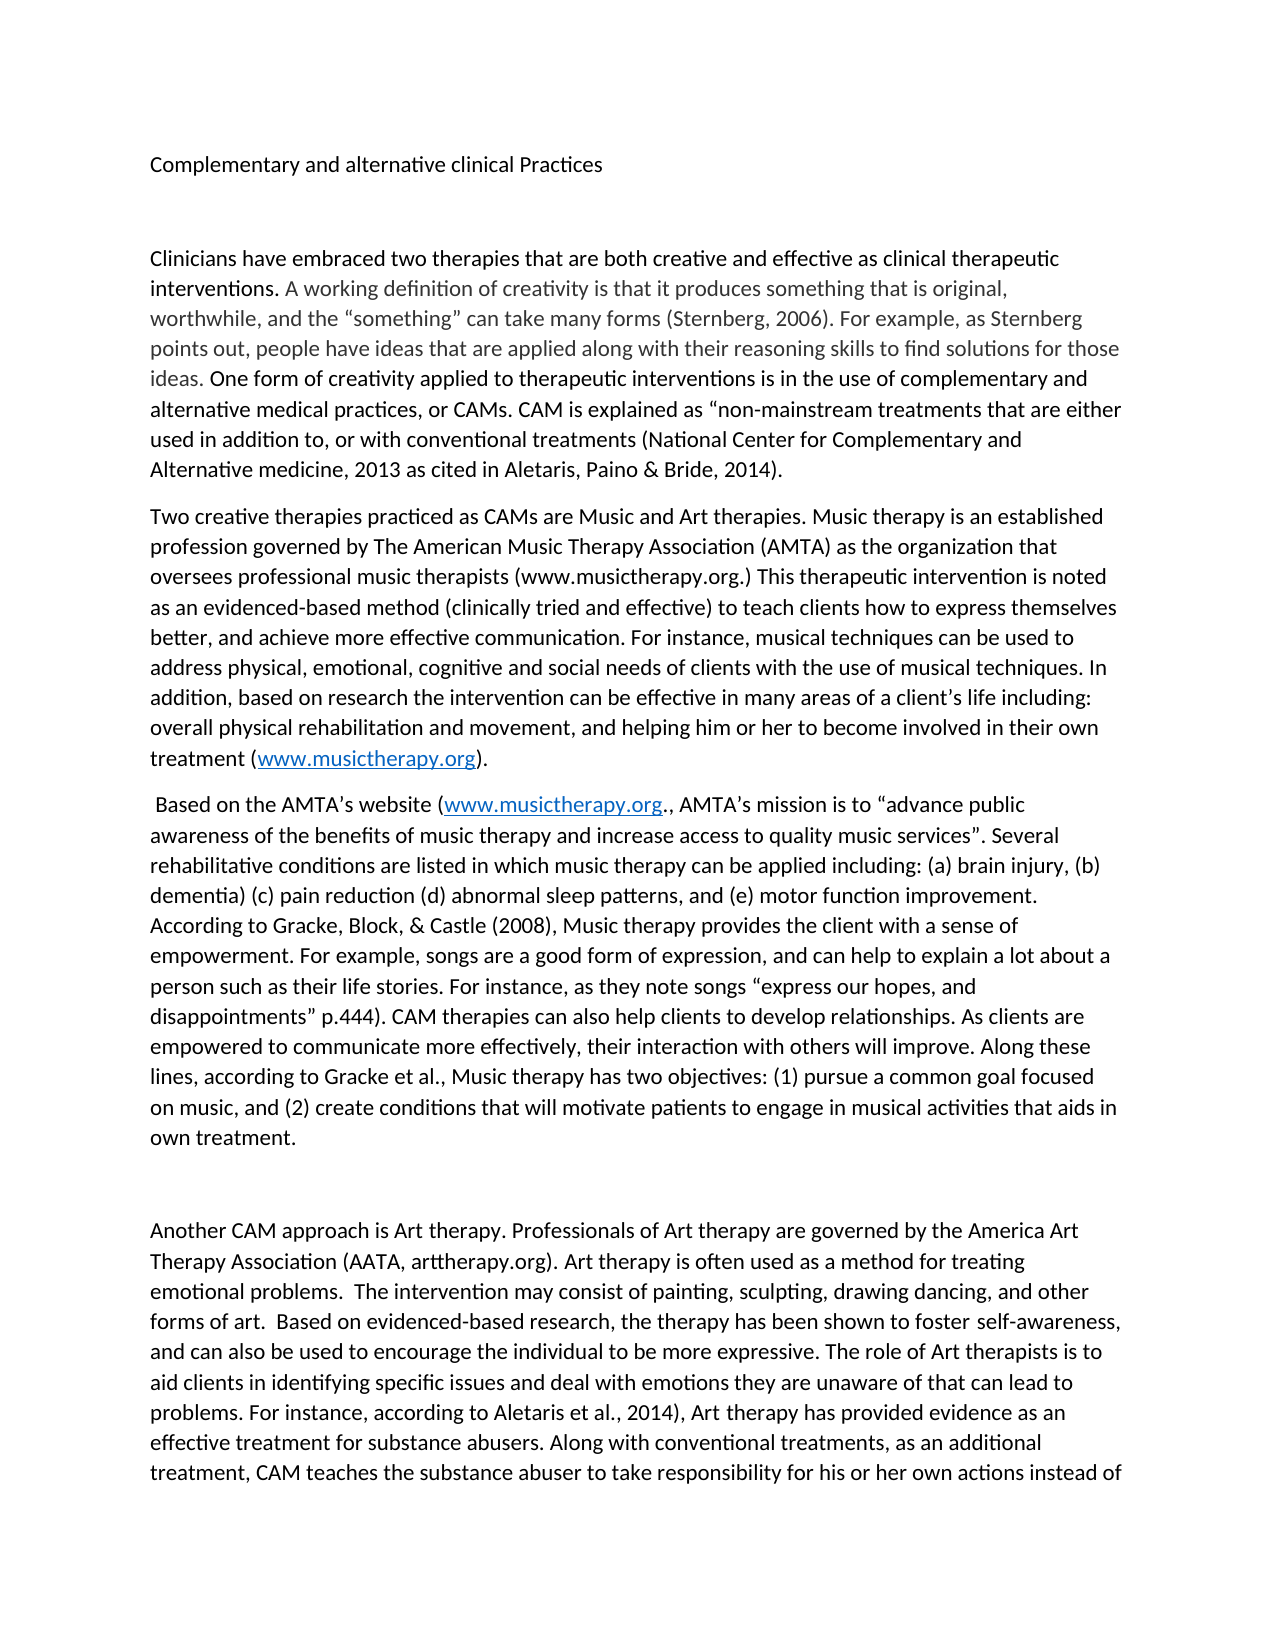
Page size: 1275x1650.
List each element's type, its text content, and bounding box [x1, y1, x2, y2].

text Two creative therapies practiced as CAMs are Music and Art therapies. Music therapy is an established profession governed by The American Music Therapy Association (AMTA) as the organization that oversees professional music therapists (www.musictherapy.org.) This therapeutic intervention is noted as an evidenced-based method (clinically tried and effective) to teach clients how to express themselves better, and achieve more effective communication. For instance, musical techniques can be used to address physical, emotional, cognitive and social needs of clients with the use of musical techniques. In addition, based on research the intervention can be effective in many areas of a client’s life including: overall physical rehabilitation and movement, and helping him or her to become involved in their own treatment (www.musictherapy.org). [150, 502, 1125, 772]
text Clinicians have embraced two therapies that are both creative and effective as clinical therapeutic interventions. A working definition of creativity is that it produces something that is original, worthwhile, and the “something” can take many forms (Sternberg, 2006). For example, as Sternberg points out, people have ideas that are applied along with their reasoning skills to find solutions for those ideas. One form of creativity applied to therapeutic interventions is in the use of complementary and alternative medical practices, or CAMs. CAM is explained as “non-mainstream treatments that are either used in addition to, or with conventional treatments (National Center for Complementary and Alternative medicine, 2013 as cited in Aletaris, Paino & Bride, 2014). [150, 244, 1125, 483]
text Based on the AMTA’s website (www.musictherapy.org., AMTA’s mission is to “advance public awareness of the benefits of music therapy and increase access to quality music services”. Several rehabilitative conditions are listed in which music therapy can be applied including: (a) brain injury, (b) dementia) (c) pain reduction (d) abnormal sleep patterns, and (e) motor function improvement. According to Gracke, Block, & Castle (2008), Music therapy provides the client with a sense of empowerment. For example, songs are a good form of expression, and can help to explain a lot about a person such as their life stories. For instance, as they note songs “express our hopes, and disappointments” p.444). CAM therapies can also help clients to develop relationships. As clients are empowered to communicate more effectively, their interaction with others will improve. Along these lines, according to Gracke et al., Music therapy has two objectives: (1) pursue a common goal focused on music, and (2) create conditions that will motivate patients to engage in musical activities that aids in own treatment. [150, 791, 1125, 1151]
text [150, 1217, 1125, 1486]
text Complementary and alternative clinical Practices [150, 150, 1125, 178]
